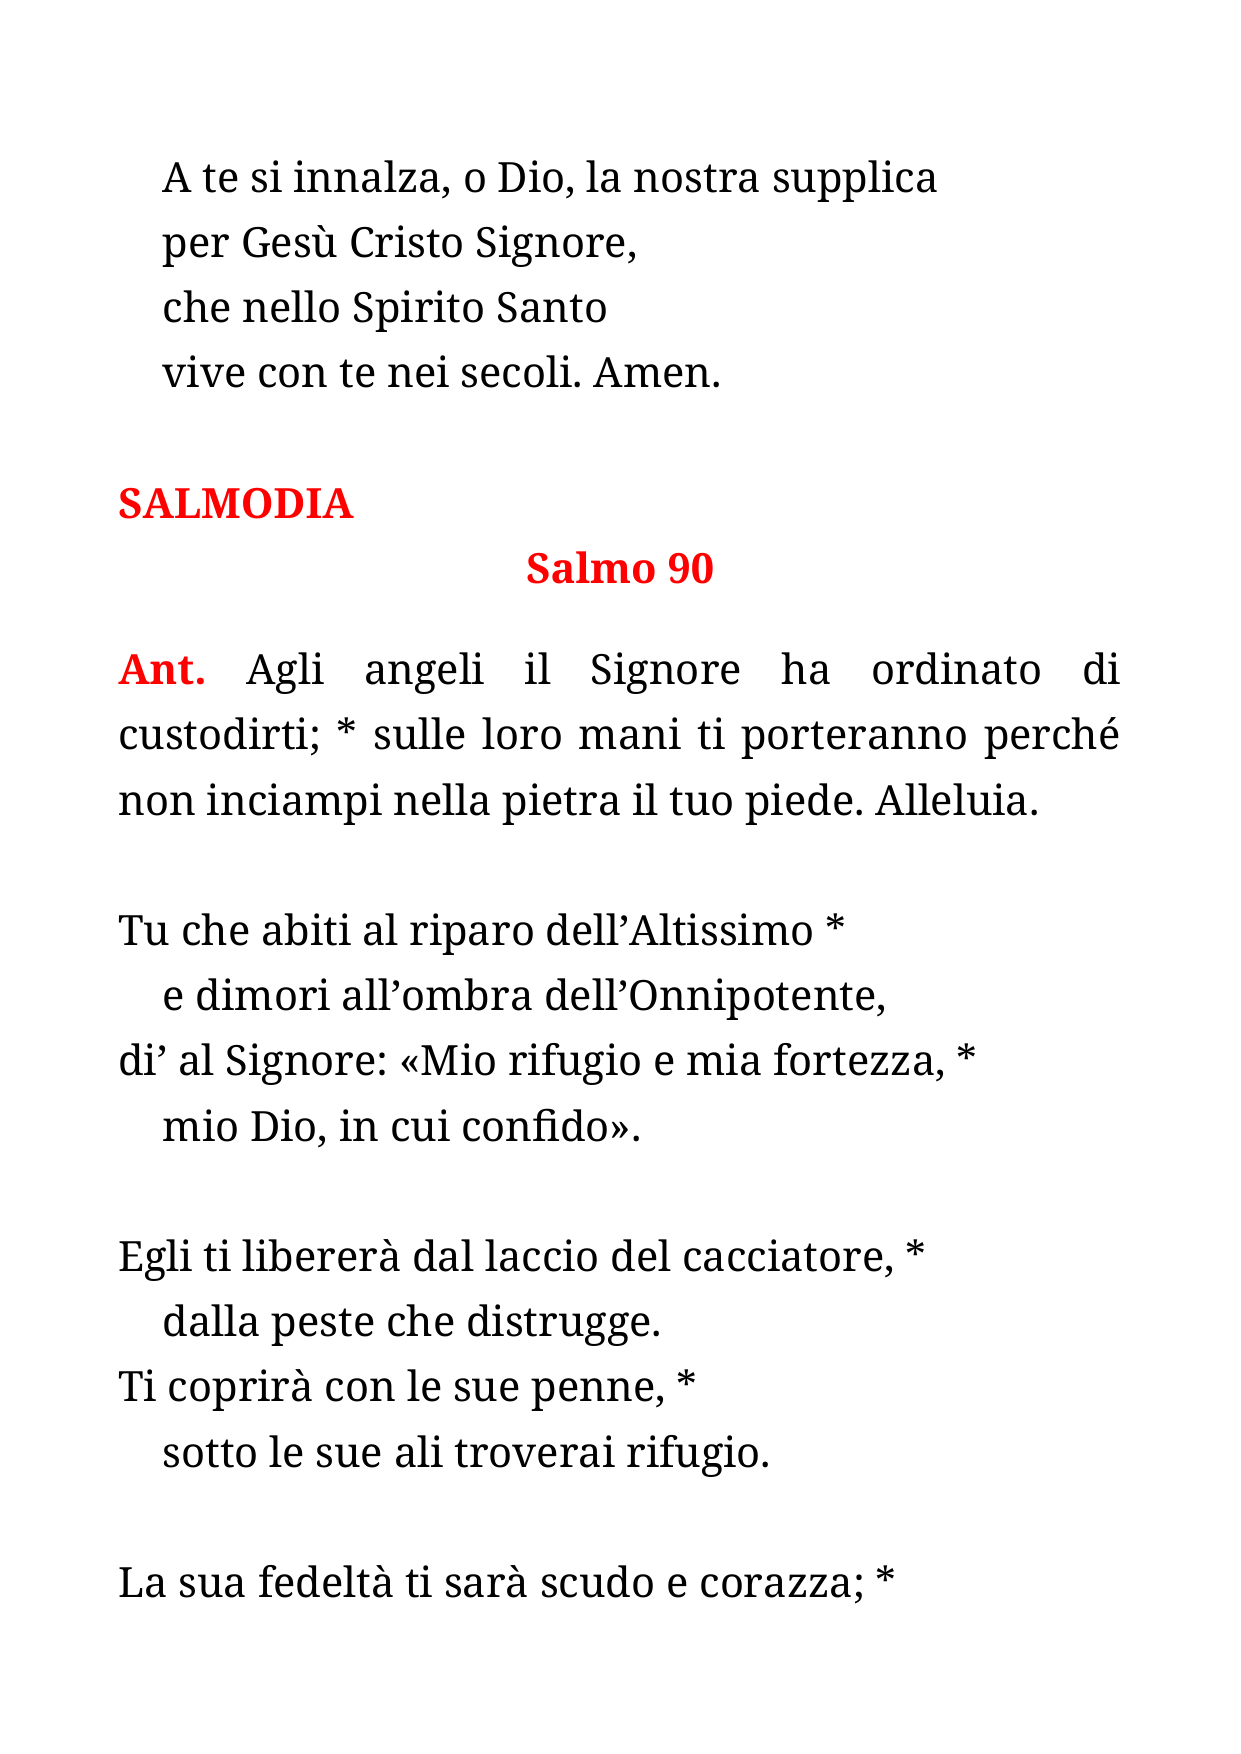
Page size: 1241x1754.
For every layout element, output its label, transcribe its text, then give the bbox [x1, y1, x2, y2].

text di’ al Signore: «Mio rifugio e mia fortezza, * [118, 1031, 1122, 1088]
text che nello Spirito Santo [162, 278, 1122, 335]
text e dimori all’ombra dell’Onnipotente, [118, 966, 1122, 1023]
text mio Dio, in cui confido». [118, 1096, 1122, 1153]
text vive con te nei secoli. Amen. [162, 343, 1122, 400]
text Ant. Agli angeli il Signore ha ordinato di custodirti; * sulle loro mani ti porteranno perché non inciampi nella pietra il tuo piede. Alleluia. [118, 640, 1122, 827]
text per Gesù Cristo Signore, [162, 213, 1122, 269]
text Egli ti libererà dal laccio del cacciatore, * [118, 1227, 1122, 1284]
text SALMODIA [118, 474, 1122, 530]
text Ti coprirà con le sue penne, * [118, 1357, 1122, 1414]
text Tu che abiti al riparo dell’Altissimo * [118, 901, 1122, 958]
text sotto le sue ali troverai rifugio. [118, 1422, 1122, 1479]
text dalla peste che distrugge. [118, 1292, 1122, 1349]
text Salmo 90 [118, 539, 1122, 596]
text A te si innalza, o Dio, la nostra supplica [162, 148, 1122, 204]
text La sua fedeltà ti sarà scudo e corazza; * [118, 1553, 1122, 1610]
